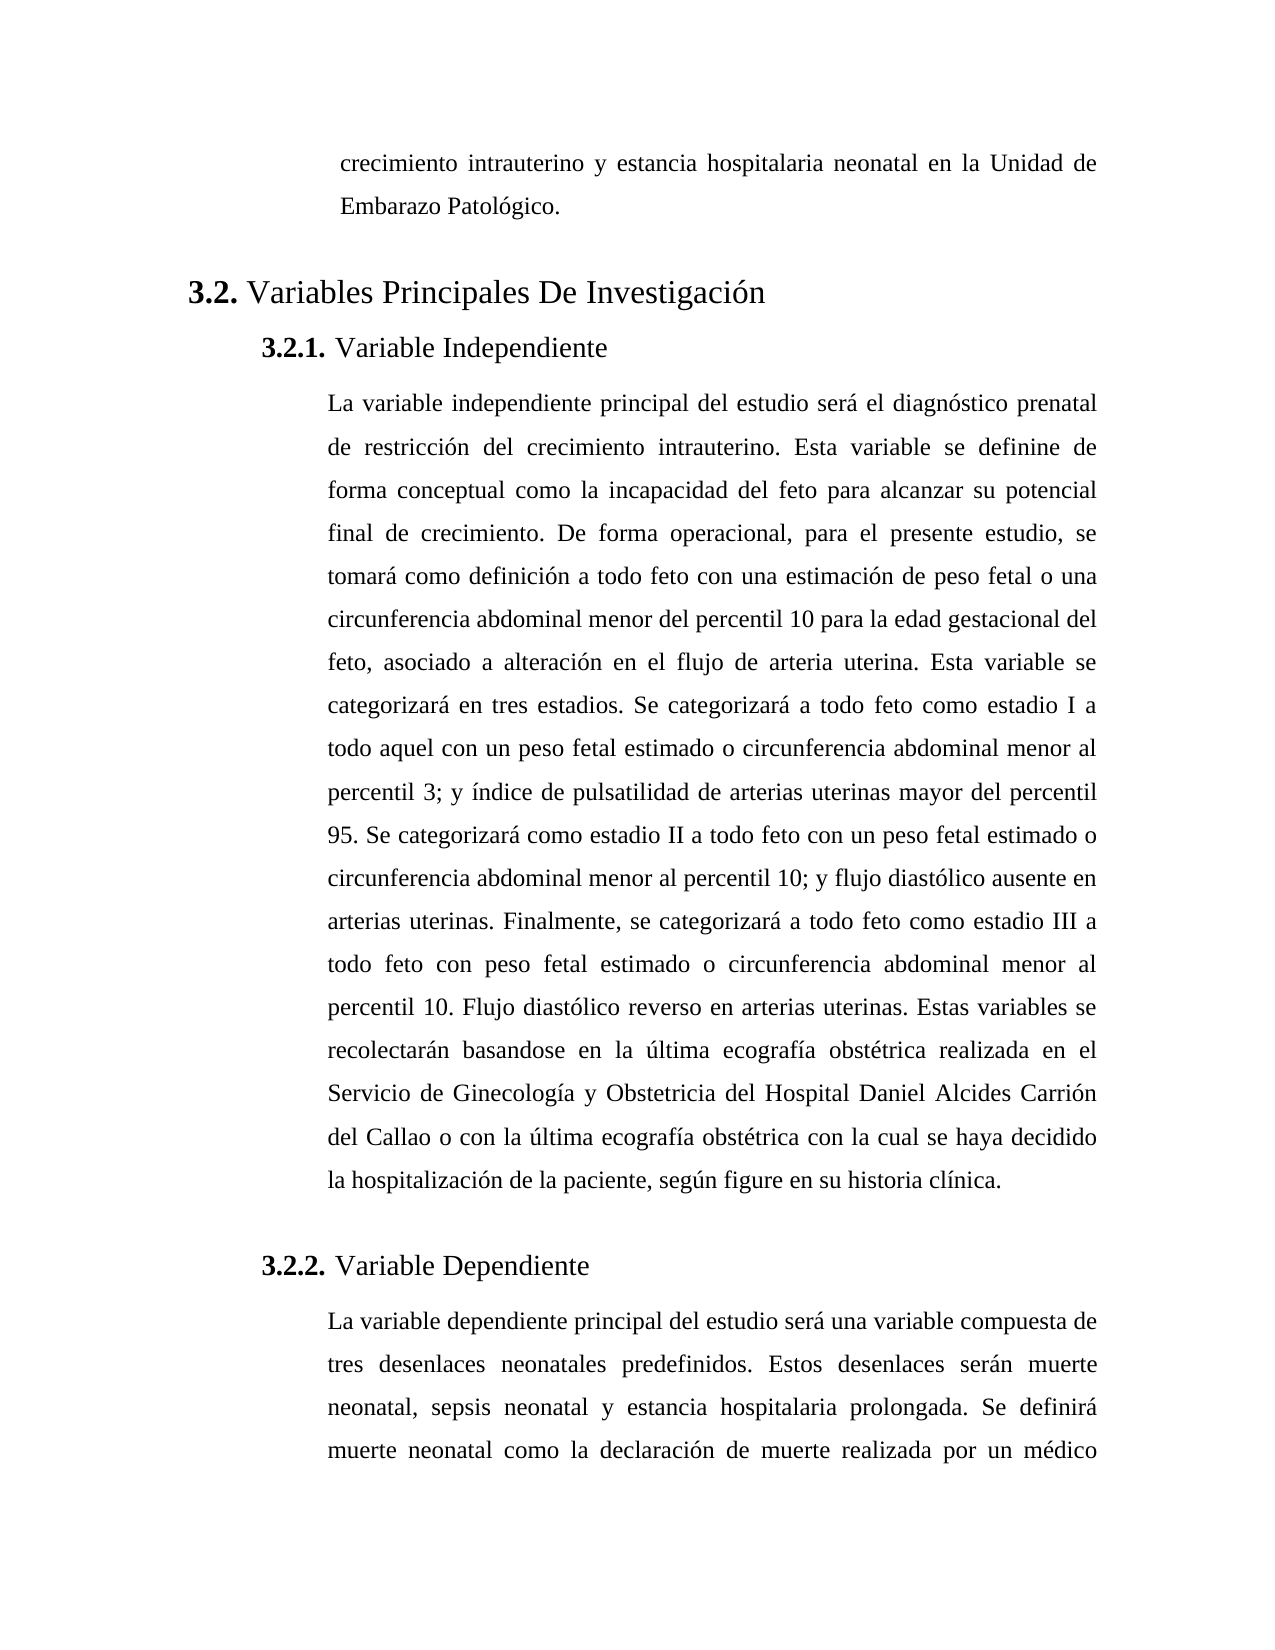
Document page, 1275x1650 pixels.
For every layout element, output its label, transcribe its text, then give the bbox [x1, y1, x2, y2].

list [327, 1306, 1098, 1464]
subtitle Variable Independiente [261, 330, 1098, 363]
subtitle Variables Principales De Investigación [188, 272, 1098, 311]
list La variable independiente principal del estudio será el diagnóstico prenatal de restricción del crecimiento intrauterino. Esta variable se definine de forma conceptual como la incapacidad del feto para alcanzar su potencial final de crecimiento. De forma operacional, para el presente estudio, se tomará como definición a todo feto con una estimación de peso fetal o una circunferencia abdominal menor del percentil 10 para la edad gestacional del feto, asociado a alteración en el flujo de arteria uterina. Esta variable se categorizará en tres estadios. Se categorizará a todo feto como estadio I a todo aquel con un peso fetal estimado o circunferencia abdominal menor al percentil 3; y índice de pulsatilidad de arterias uterinas mayor del percentil 95. Se categorizará como estadio II a todo feto con un peso fetal estimado o circunferencia abdominal menor al percentil 10; y flujo diastólico ausente en arterias uterinas. Finalmente, se categorizará a todo feto como estadio III a todo feto con peso fetal estimado o circunferencia abdominal menor al percentil 10. Flujo diastólico reverso en arterias uterinas. Estas variables se recolectarán basandose en la última ecografía obstétrica realizada en el Servicio de Ginecología y Obstetricia del Hospital Daniel Alcides Carrión del Callao o con la última ecografía obstétrica con la cual se haya decidido la hospitalización de la paciente, según figure en su historia clínica. [327, 388, 1098, 1193]
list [295, 148, 1098, 219]
subtitle Variable Dependiente [261, 1248, 1098, 1281]
